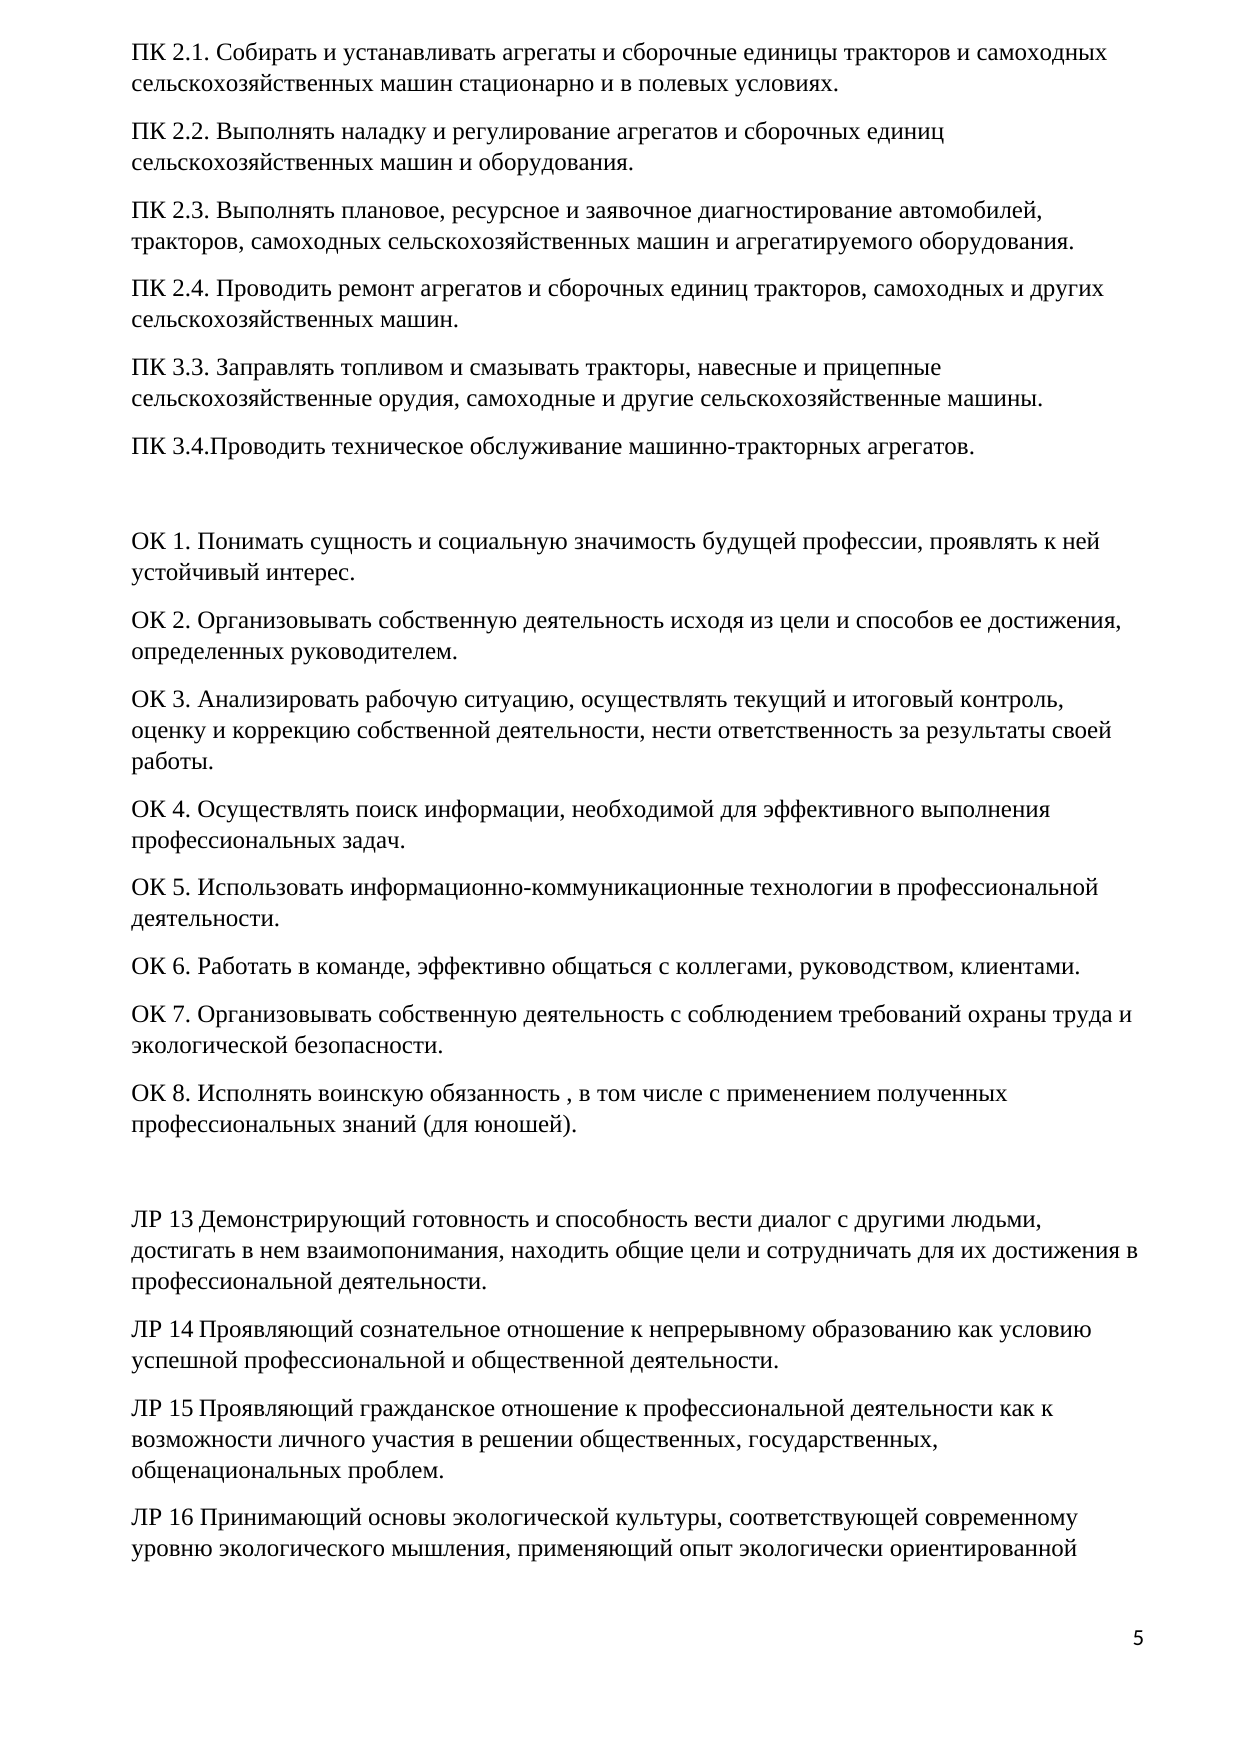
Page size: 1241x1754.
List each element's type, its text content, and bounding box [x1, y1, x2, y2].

text ПК 2.4. Проводить ремонт агрегатов и сборочных единиц тракторов, самоходных и других сельскохозяйственных машин. [131, 273, 1144, 333]
text ОК 7. Организовывать собственную деятельность с соблюдением требований охраны труда и экологической безопасности. [131, 999, 1144, 1059]
text ЛР 14 Проявляющий сознательное отношение к непрерывному образованию как условию успешной профессиональной и общественной деятельности. [131, 1314, 1144, 1374]
text ОК 4. Осуществлять поиск информации, необходимой для эффективного выполнения профессиональных задач. [131, 794, 1144, 853]
text ПК 3.3. Заправлять топливом и смазывать тракторы, навесные и прицепные сельскохозяйственные орудия, самоходные и другие сельскохозяйственные машины. [131, 352, 1144, 412]
text ОК 1. Понимать сущность и социальную значимость будущей профессии, проявлять к ней устойчивый интерес. [131, 526, 1144, 586]
text ЛР 13 Демонстрирующий готовность и способность вести диалог с другими людьми, достигать в нем взаимопонимания, находить общие цели и сотрудничать для их достижения в профессиональной деятельности. [131, 1204, 1144, 1295]
text ПК 2.1. Собирать и устанавливать агрегаты и сборочные единицы тракторов и самоходных сельскохозяйственных машин стационарно и в полевых условиях. [131, 37, 1144, 97]
text ПК 3.4.Проводить техническое обслуживание машинно-тракторных агрегатов. [131, 431, 1144, 460]
text ОК 6. Работать в команде, эффективно общаться с коллегами, руководством, клиентами. [131, 951, 1144, 980]
text ПК 2.2. Выполнять наладку и регулирование агрегатов и сборочных единиц сельскохозяйственных машин и оборудования. [131, 116, 1144, 176]
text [131, 1502, 1144, 1562]
text ЛР 15 Проявляющий гражданское отношение к профессиональной деятельности как к возможности личного участия в решении общественных, государственных, общенациональных проблем. [131, 1393, 1144, 1483]
text ОК 2. Организовывать собственную деятельность исходя из цели и способов ее достижения, определенных руководителем. [131, 605, 1144, 665]
text ОК 3. Анализировать рабочую ситуацию, осуществлять текущий и итоговый контроль, оценку и коррекцию собственной деятельности, нести ответственность за результаты своей работы. [131, 684, 1144, 775]
text ОК 5. Использовать информационно-коммуникационные технологии в профессиональной деятельности. [131, 872, 1144, 932]
text ОК 8. Исполнять воинскую обязанность , в том числе с применением полученных профессиональных знаний (для юношей). [131, 1078, 1144, 1137]
text ПК 2.3. Выполнять плановое, ресурсное и заявочное диагностирование автомобилей, тракторов, самоходных сельскохозяйственных машин и агрегатируемого оборудования. [131, 195, 1144, 254]
